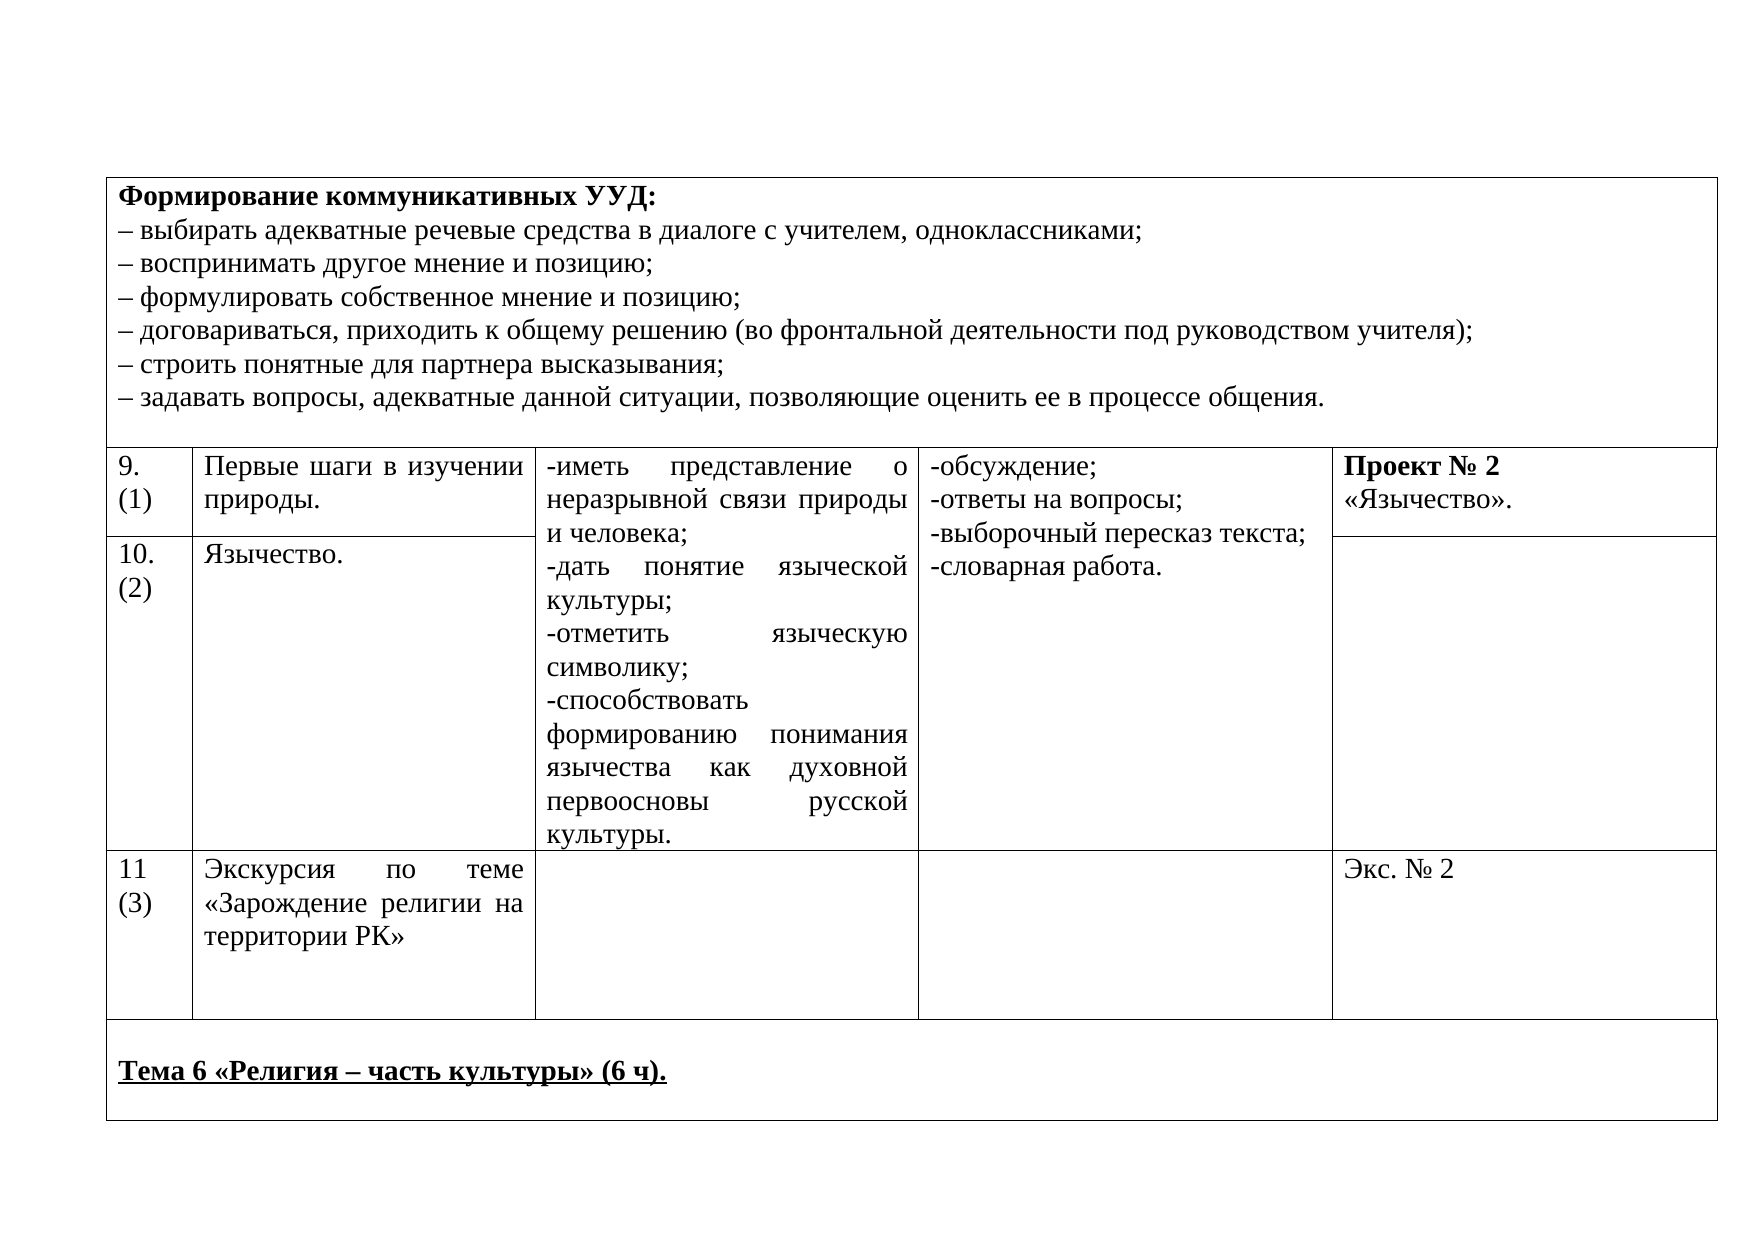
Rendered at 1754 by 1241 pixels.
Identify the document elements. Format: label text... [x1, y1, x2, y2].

table_cell [1333, 537, 1716, 850]
table_cell 9. (1) [107, 448, 192, 536]
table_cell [107, 1020, 1717, 1120]
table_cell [107, 178, 1717, 447]
table_cell -иметь представление о неразрывной связи природы и человека; -дать понятие языческой культуры; -отметить языческую символику; -способствовать формированию понимания язычества как духовной первоосновы русской культуры. [536, 448, 918, 850]
table_cell [919, 851, 1332, 1019]
table_cell -обсуждение; -ответы на вопросы; -выборочный пересказ текста; -словарная работа. [919, 448, 1332, 850]
table_cell 11 (3) [107, 851, 192, 1019]
table_cell Экс. № 2 [1333, 851, 1716, 1019]
table_cell Экскурсия по теме «Зарождение религии на территории РК» [193, 851, 535, 1019]
table_cell Проект № 2 «Язычество». [1333, 448, 1716, 536]
table_cell 10. (2) [107, 537, 192, 850]
table_cell Язычество. [193, 537, 535, 850]
table_cell [536, 851, 918, 1019]
table_cell Первые шаги в изучении природы. [193, 448, 535, 536]
